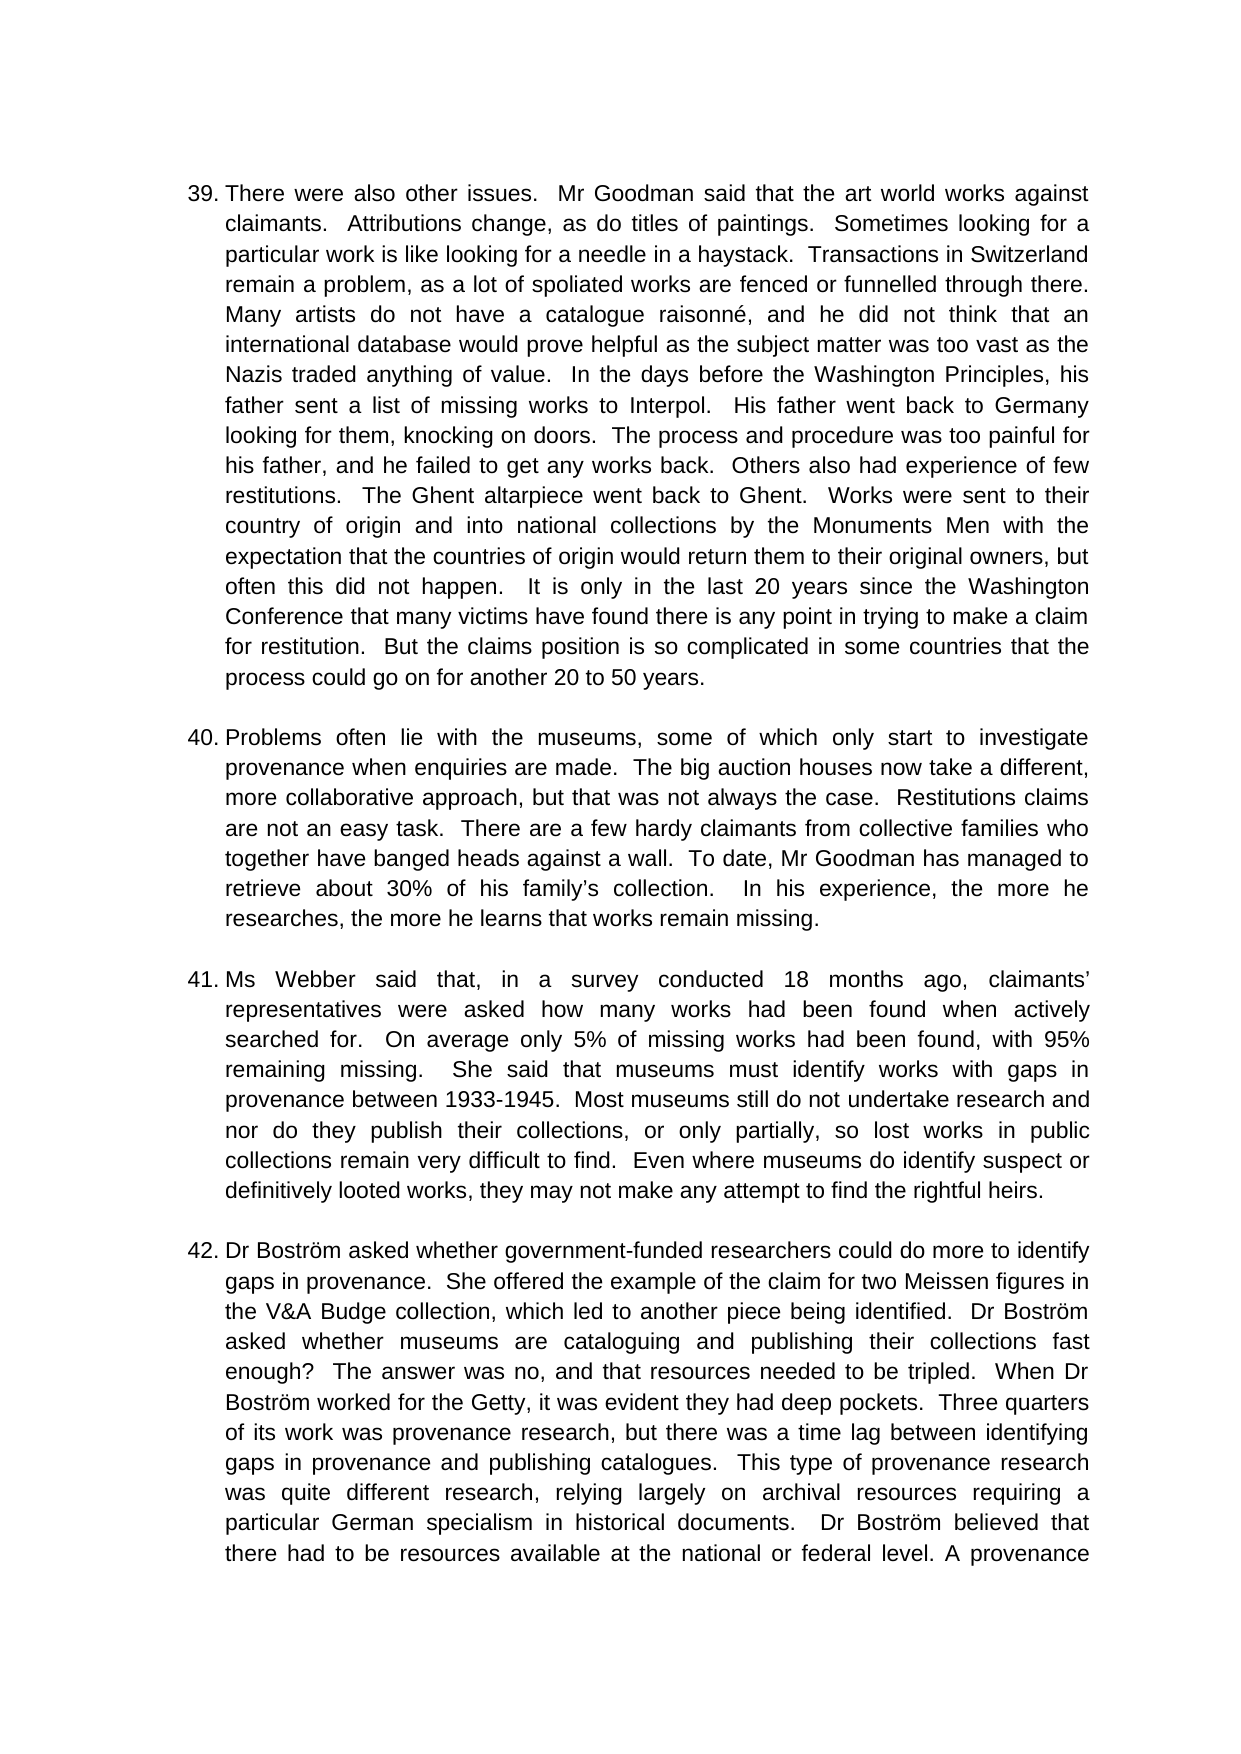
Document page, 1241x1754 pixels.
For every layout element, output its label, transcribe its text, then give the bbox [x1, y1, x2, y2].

list Ms Webber said that, in a survey conducted 18 months ago, claimants’ representatives were asked how many works had been found when actively searched for. On average only 5% of missing works had been found, with 95% remaining missing. She said that museums must identify works with gaps in provenance between 1933-1945. Most museums still do not undertake research and nor do they publish their collections, or only partially, so lost works in public collections remain very difficult to find. Even where museums do identify suspect or definitively looted works, they may not make any attempt to find the rightful heirs. [187, 966, 1090, 1203]
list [187, 1237, 1090, 1566]
list Problems often lie with the museums, some of which only start to investigate provenance when enquiries are made. The big auction houses now take a different, more collaborative approach, but that was not always the case. Restitutions claims are not an easy task. There are a few hardy claimants from collective families who together have banged heads against a wall. To date, Mr Goodman has managed to retrieve about 30% of his family’s collection. In his experience, the more he researches, the more he learns that works remain missing. [187, 724, 1090, 932]
list There were also other issues. Mr Goodman said that the art world works against claimants. Attributions change, as do titles of paintings. Sometimes looking for a particular work is like looking for a needle in a haystack. Transactions in Switzerland remain a problem, as a lot of spoliated works are fenced or funnelled through there. Many artists do not have a catalogue raisonné, and he did not think that an international database would prove helpful as the subject matter was too vast as the Nazis traded anything of value. In the days before the Washington Principles, his father sent a list of missing works to Interpol. His father went back to Germany looking for them, knocking on doors. The process and procedure was too painful for his father, and he failed to get any works back. Others also had experience of few restitutions. The Ghent altarpiece went back to Ghent. Works were sent to their country of origin and into national collections by the Monuments Men with the expectation that the countries of origin would return them to their original owners, but often this did not happen. It is only in the last 20 years since the Washington Conference that many victims have found there is any point in trying to make a claim for restitution. But the claims position is so complicated in some countries that the process could go on for another 20 to 50 years. [187, 180, 1090, 690]
